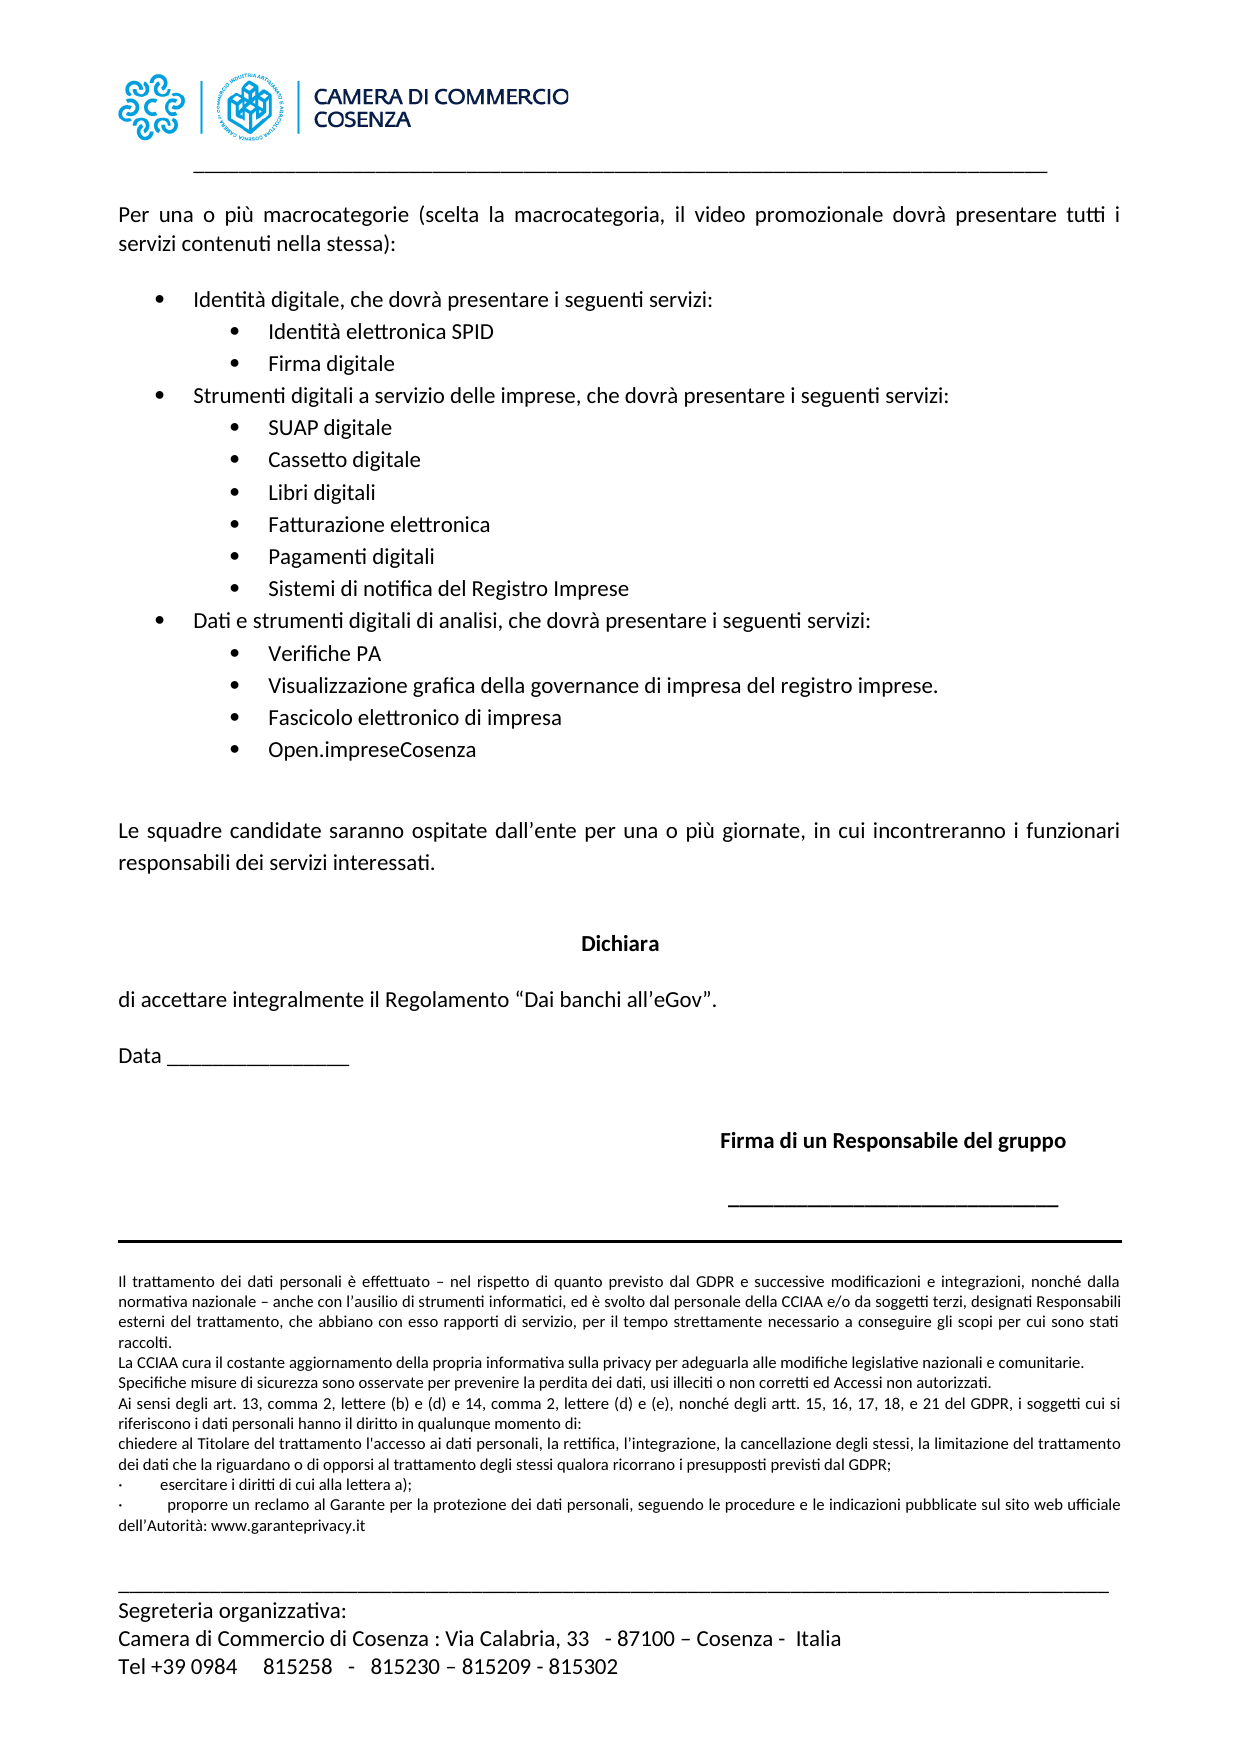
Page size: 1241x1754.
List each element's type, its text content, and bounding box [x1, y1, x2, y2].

list Dati e strumenti digitali di analisi, che dovrà presentare i seguenti servizi: [156, 607, 1122, 634]
list Fascicolo elettronico di impresa [231, 703, 1122, 731]
text Firma di un Responsabile del gruppo [664, 1126, 1122, 1154]
list Pagamenti digitali [231, 542, 1122, 570]
text · proporre un reclamo al Garante per la protezione dei dati personali, seguendo le procedure e le indicazioni pubblicate sul sito web ufficiale dell’Autorità: www.garanteprivacy.it [118, 1494, 1122, 1535]
list Cassetto digitale [231, 446, 1122, 474]
text · esercitare i diritti di cui alla lettera a); [118, 1474, 1122, 1494]
list Visualizzazione grafica della governance di impresa del registro imprese. [231, 671, 1122, 699]
text Ai sensi degli art. 13, comma 2, lettere (b) e (d) e 14, comma 2, lettere (d) e (e), nonché degli artt. 15, 16, 17, 18, e 21 del GDPR, i soggetti cui si riferiscono i dati personali hanno il diritto in qualunque momento di: [118, 1393, 1122, 1433]
list Fatturazione elettronica [231, 510, 1122, 538]
text Specifiche misure di sicurezza sono osservate per prevenire la perdita dei dati, usi illeciti o non corretti ed Accessi non autorizzati. [118, 1373, 1122, 1393]
text Dichiara [118, 929, 1122, 958]
text _____________________________ [664, 1182, 1122, 1210]
list Sistemi di notifica del Registro Imprese [231, 574, 1122, 602]
list Identità elettronica SPID [231, 317, 1122, 345]
list ___________________________________________________________________________ [193, 148, 1122, 176]
list Identità digitale, che dovrà presentare i seguenti servizi: [156, 285, 1122, 313]
list SUAP digitale [231, 413, 1122, 441]
picture [118, 73, 569, 141]
list Strumenti digitali a servizio delle imprese, che dovrà presentare i seguenti servizi: [156, 381, 1122, 409]
text chiedere al Titolare del trattamento l'accesso ai dati personali, la rettifica, l’integrazione, la cancellazione degli stessi, la limitazione del trattamento dei dati che la riguardano o di opporsi al trattamento degli stessi qualora ricorrano i presupposti previsti dal GDPR; [118, 1433, 1122, 1474]
text di accettare integralmente il Regolamento “Dai banchi all’eGov”. [118, 986, 1122, 1014]
list Open.impreseCosenza [231, 735, 1122, 763]
text La CCIAA cura il costante aggiornamento della propria informativa sulla privacy per adeguarla alle modifiche legislative nazionali e comunitarie. [118, 1352, 1122, 1373]
list Le squadre candidate saranno ospitate dall’ente per una o più giornate, in cui incontreranno i funzionari responsabili dei servizi interessati. [118, 816, 1122, 877]
list Firma digitale [231, 349, 1122, 377]
list Verifiche PA [231, 639, 1122, 667]
text Per una o più macrocategorie (scelta la macrocategoria, il video promozionale dovrà presentare tutti i servizi contenuti nella stessa): [118, 201, 1122, 257]
text Il trattamento dei dati personali è effettuato – nel rispetto di quanto previsto dal GDPR e successive modificazioni e integrazioni, nonché dalla normativa nazionale – anche con l’ausilio di strumenti informatici, ed è svolto dal personale della CCIAA e/o da soggetti terzi, designati Responsabili esterni del trattamento, che abbiano con esso rapporti di servizio, per il tempo strettamente necessario a conseguire gli scopi per cui sono stati raccolti. [118, 1271, 1122, 1352]
text Data ________________ [118, 1042, 1122, 1070]
list Libri digitali [231, 478, 1122, 506]
